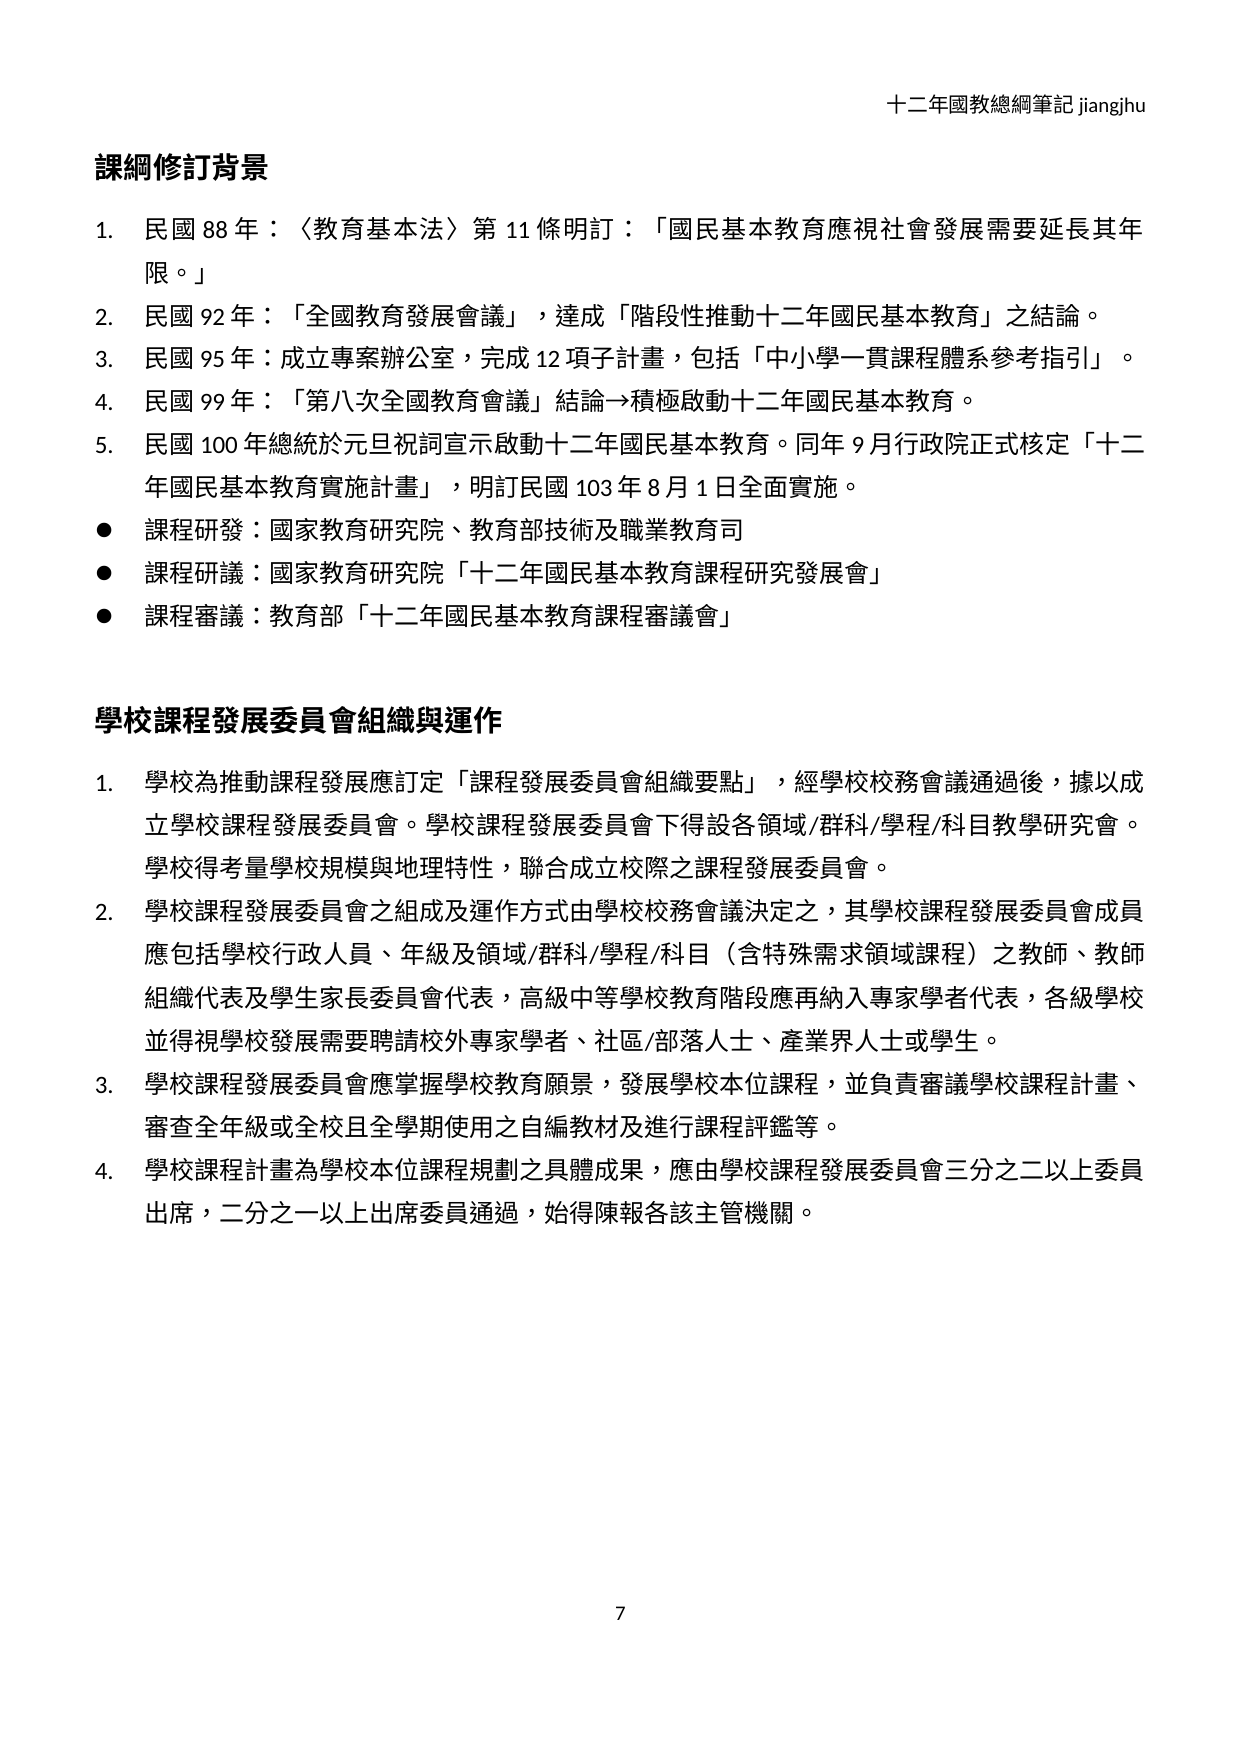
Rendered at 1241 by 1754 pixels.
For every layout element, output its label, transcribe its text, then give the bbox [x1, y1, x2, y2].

list 課程研發：國家教育研究院、教育部技術及職業教育司 [94, 510, 1146, 548]
list 民國95年：成立專案辦公室，完成12項子計畫，包括「中小學一貫課程體系參考指引」。 [94, 338, 1146, 376]
list 課程研議：國家教育研究院「十二年國民基本教育課程研究發展會」 [94, 553, 1146, 591]
list 民國100年總統於元旦祝詞宣示啟動十二年國民基本教育。同年9月行政院正式核定「十二年國民基本教育實施計畫」，明訂民國103年8月1日全面實施。 [94, 424, 1146, 505]
text 學校課程發展委員會組織與運作 [94, 681, 1146, 756]
list 民國99年：「第八次全國教育會議」結論→積極啟動十二年國民基本教育。 [94, 381, 1146, 419]
list 學校為推動課程發展應訂定「課程發展委員會組織要點」，經學校校務會議通過後，據以成立學校課程發展委員會。學校課程發展委員會下得設各領域/群科/學程/科目教學研究會。學校得考量學校規模與地理特性，聯合成立校際之課程發展委員會。 [94, 762, 1146, 886]
list 學校課程發展委員會之組成及運作方式由學校校務會議決定之，其學校課程發展委員會成員應包括學校行政人員、年級及領域/群科/學程/科目（含特殊需求領域課程）之教師、教師組織代表及學生家長委員會代表，高級中等學校教育階段應再納入專家學者代表，各級學校並得視學校發展需要聘請校外專家學者、社區/部落人士、產業界人士或學生。 [94, 891, 1146, 1058]
list 學校課程計畫為學校本位課程規劃之具體成果，應由學校課程發展委員會三分之二以上委員出席，二分之一以上出席委員通過，始得陳報各該主管機關。 [94, 1149, 1146, 1230]
list 學校課程發展委員會應掌握學校教育願景，發展學校本位課程，並負責審議學校課程計畫、審查全年級或全校且全學期使用之自編教材及進行課程評鑑等。 [94, 1063, 1146, 1144]
text 課綱修訂背景 [94, 128, 1146, 203]
list 民國92年：「全國教育發展會議」，達成「階段性推動十二年國民基本教育」之結論。 [94, 295, 1146, 333]
list 課程審議：教育部「十二年國民基本教育課程審議會」 [94, 596, 1146, 633]
list 民國88年：〈教育基本法〉第11條明訂：「國民基本教育應視社會發展需要延長其年限。」 [94, 209, 1146, 290]
